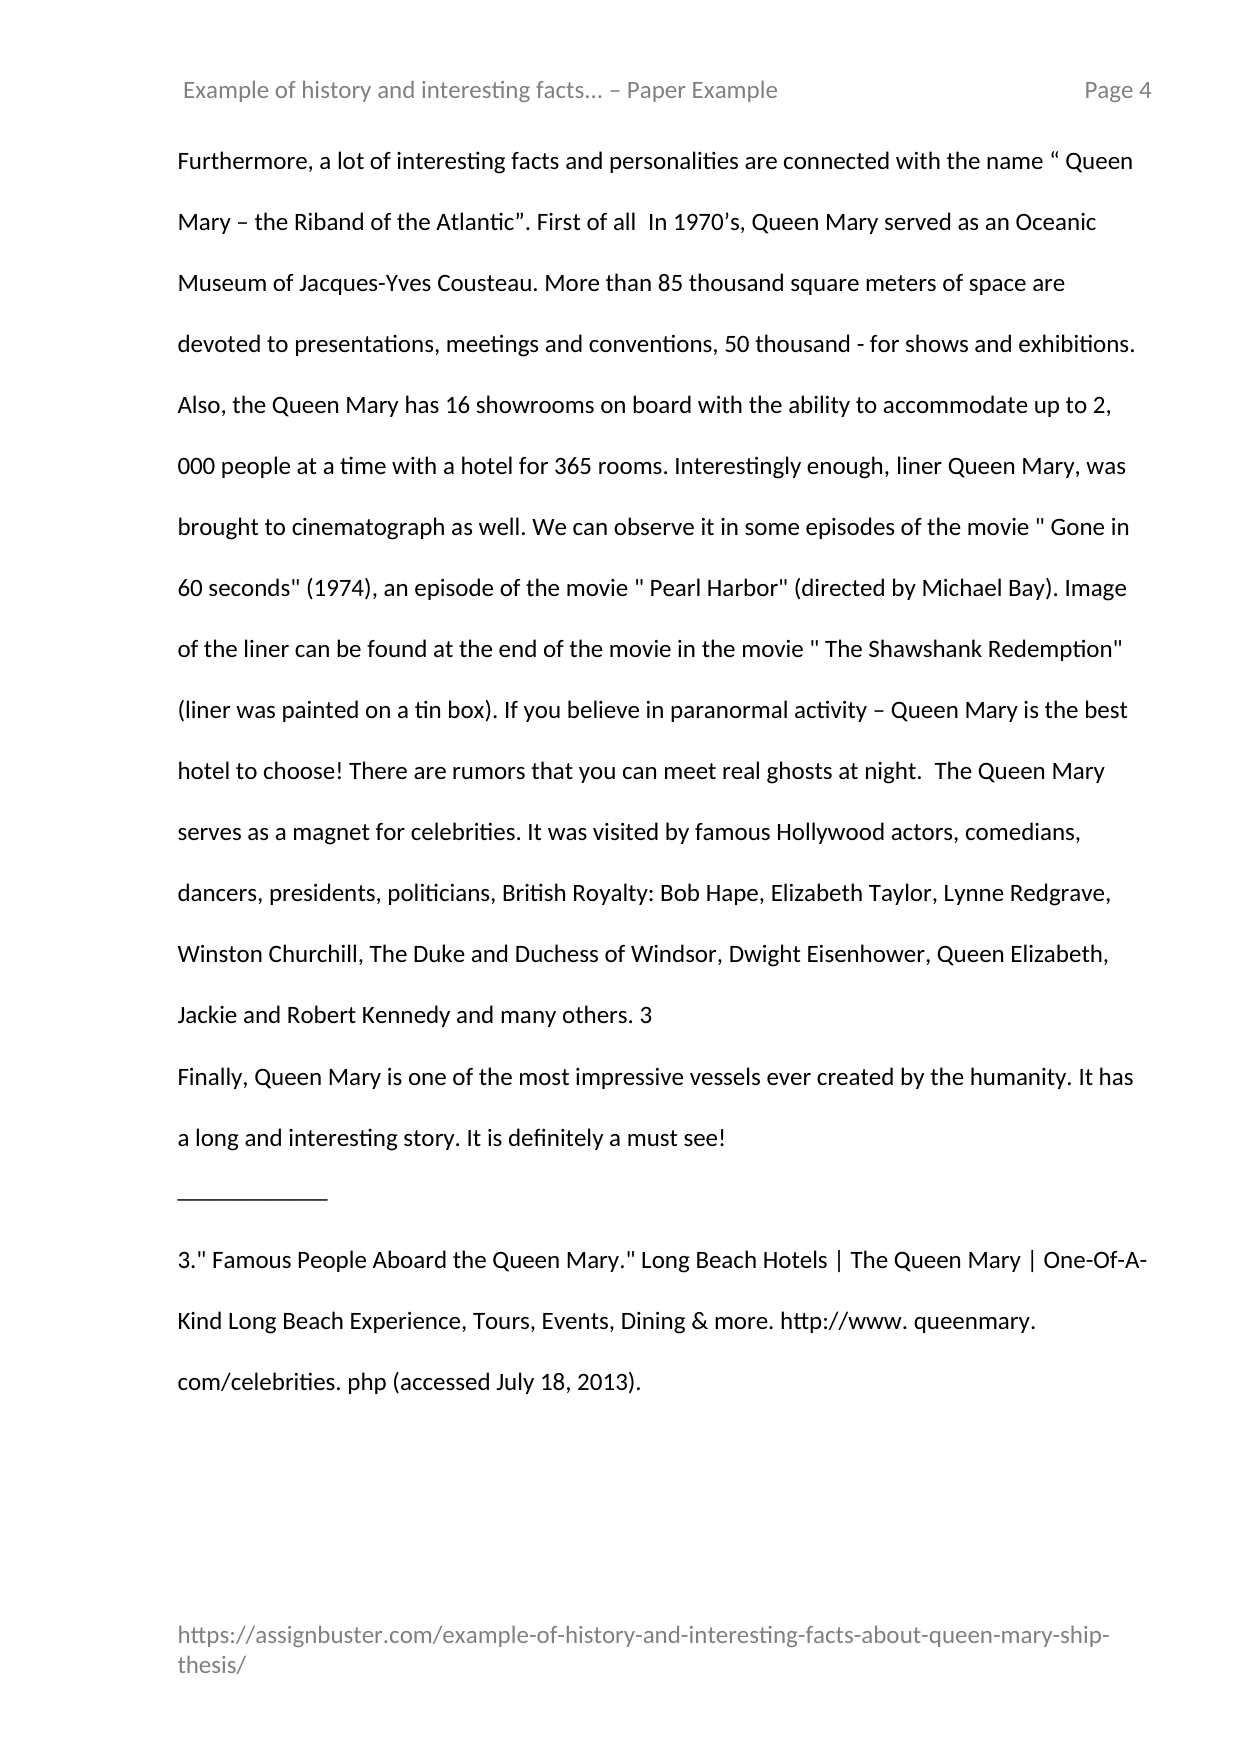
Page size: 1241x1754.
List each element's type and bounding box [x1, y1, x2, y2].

text [177, 145, 1152, 1396]
